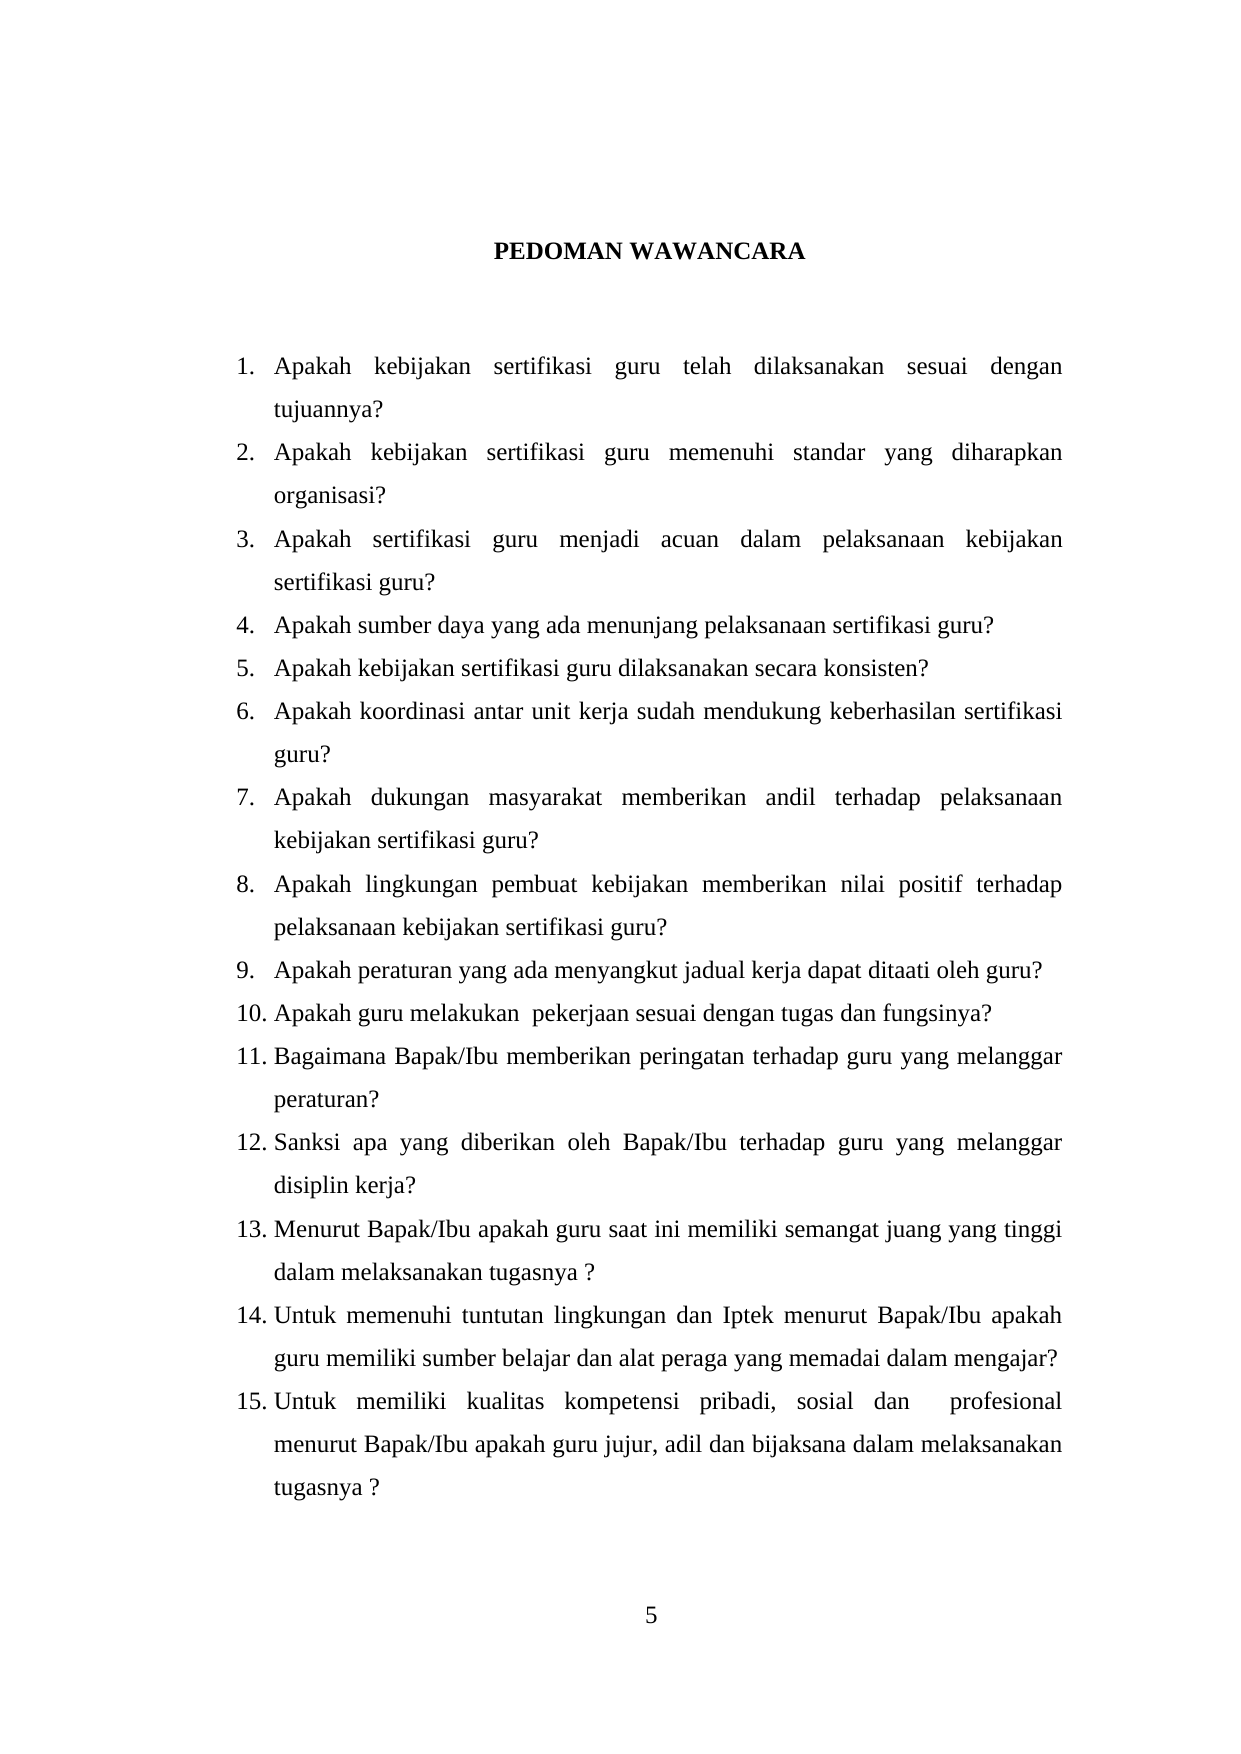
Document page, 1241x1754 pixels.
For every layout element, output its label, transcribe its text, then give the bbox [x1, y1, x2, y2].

list Apakah sumber daya yang ada menunjang pelaksanaan sertifikasi guru? [236, 610, 1063, 639]
list Apakah koordinasi antar unit kerja sudah mendukung keberhasilan sertifikasi guru? [236, 696, 1063, 768]
list Menurut Bapak/Ibu apakah guru saat ini memiliki semangat juang yang tinggi dalam melaksanakan tugasnya ? [236, 1214, 1063, 1286]
text PEDOMAN WAWANCARA [236, 236, 1063, 265]
list Apakah peraturan yang ada menyangkut jadual kerja dapat ditaati oleh guru? [236, 955, 1063, 984]
list Apakah lingkungan pembuat kebijakan memberikan nilai positif terhadap pelaksanaan kebijakan sertifikasi guru? [236, 869, 1063, 941]
list Bagaimana Bapak/Ibu memberikan peringatan terhadap guru yang melanggar peraturan? [236, 1041, 1063, 1113]
list Apakah kebijakan sertifikasi guru dilaksanakan secara konsisten? [236, 653, 1063, 682]
list Apakah guru melakukan pekerjaan sesuai dengan tugas dan fungsinya? [236, 998, 1063, 1027]
list Sanksi apa yang diberikan oleh Bapak/Ibu terhadap guru yang melanggar disiplin kerja? [236, 1127, 1063, 1199]
list Apakah sertifikasi guru menjadi acuan dalam pelaksanaan kebijakan sertifikasi guru? [236, 524, 1063, 596]
list Apakah kebijakan sertifikasi guru telah dilaksanakan sesuai dengan tujuannya? [236, 351, 1063, 423]
list Apakah dukungan masyarakat memberikan andil terhadap pelaksanaan kebijakan sertifikasi guru? [236, 782, 1063, 854]
list Untuk memiliki kualitas kompetensi pribadi, sosial dan profesional menurut Bapak/Ibu apakah guru jujur, adil dan bijaksana dalam melaksanakan tugasnya ? [236, 1386, 1063, 1501]
list Untuk memenuhi tuntutan lingkungan dan Iptek menurut Bapak/Ibu apakah guru memiliki sumber belajar dan alat peraga yang memadai dalam mengajar? [236, 1300, 1063, 1372]
list Apakah kebijakan sertifikasi guru memenuhi standar yang diharapkan organisasi? [236, 437, 1063, 509]
